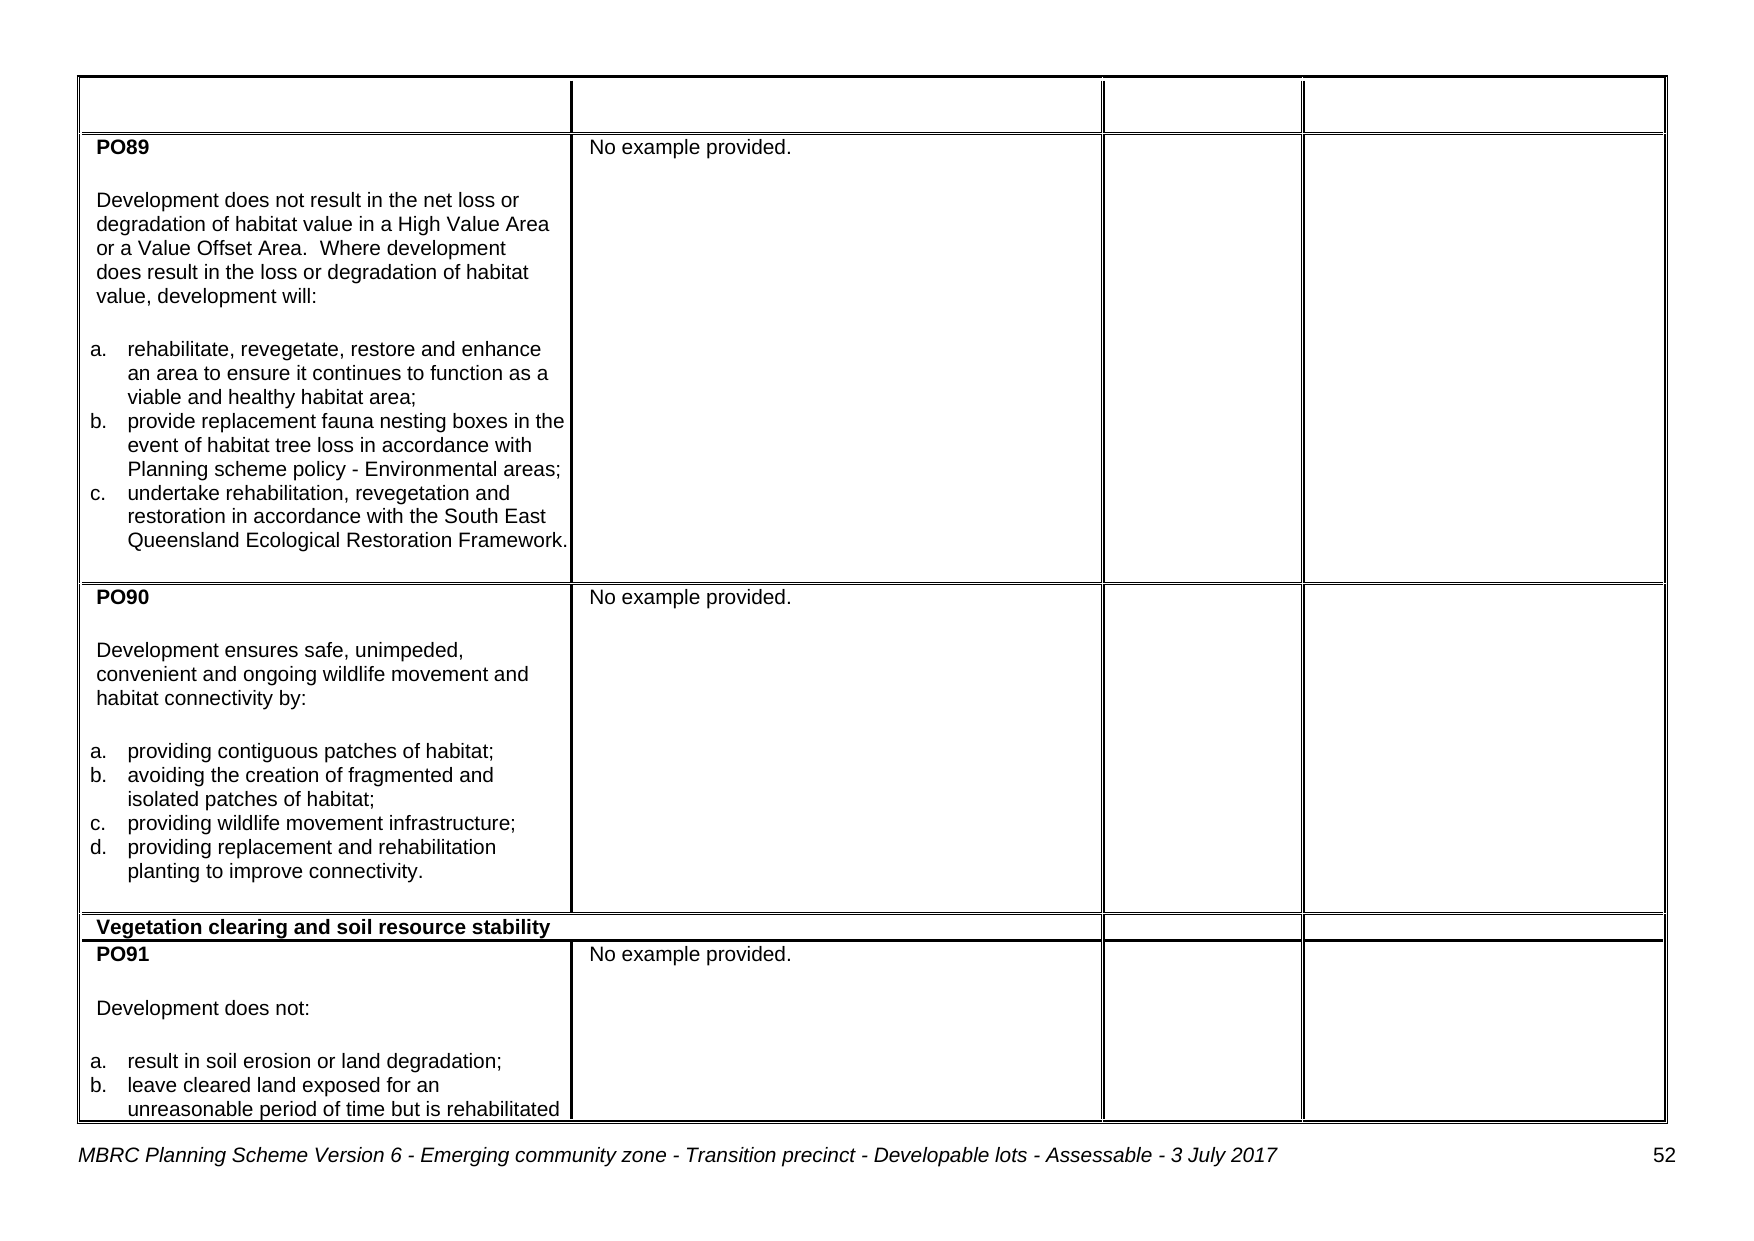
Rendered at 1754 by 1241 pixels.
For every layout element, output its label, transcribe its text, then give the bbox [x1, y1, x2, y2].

table_cell PO90 Development ensures safe, unimpeded, convenient and ongoing wildlife movement and habitat connectivity by: providing contiguous patches of habitat; avoiding the creation of fragmented and isolated patches of habitat; providing wildlife movement infrastructure; providing replacement and rehabilitation planting to improve connectivity. [80, 581, 570, 912]
table_cell [1105, 915, 1301, 939]
table_cell [1305, 581, 1665, 912]
table_cell [1303, 939, 1664, 1120]
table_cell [80, 939, 571, 1120]
table_cell [1305, 131, 1665, 581]
table_cell No example provided. [573, 135, 1101, 581]
table_cell [1303, 912, 1666, 939]
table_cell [571, 939, 1103, 1120]
table_cell [1105, 585, 1301, 912]
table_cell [80, 78, 571, 131]
table_cell [1105, 135, 1301, 581]
table_cell [1103, 77, 1303, 131]
table_cell PO89 Development does not result in the net loss or degradation of habitat value in a High Value Area or a Value Offset Area. Where development does result in the loss or degradation of habitat value, development will: rehabilitate, revegetate, restore and enhance an area to ensure it continues to function as a viable and healthy habitat area; provide replacement fauna nesting boxes in the event of habitat tree loss in accordance with Planning scheme policy - Environmental areas; undertake rehabilitation, revegetation and restoration in accordance with the South East Queensland Ecological Restoration Framework. [80, 131, 570, 581]
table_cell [571, 77, 1103, 131]
table_cell No example provided. [573, 585, 1101, 912]
table_cell [1103, 939, 1303, 1120]
table_cell Vegetation clearing and soil resource stability [78, 912, 1103, 939]
table_cell [1303, 78, 1664, 131]
